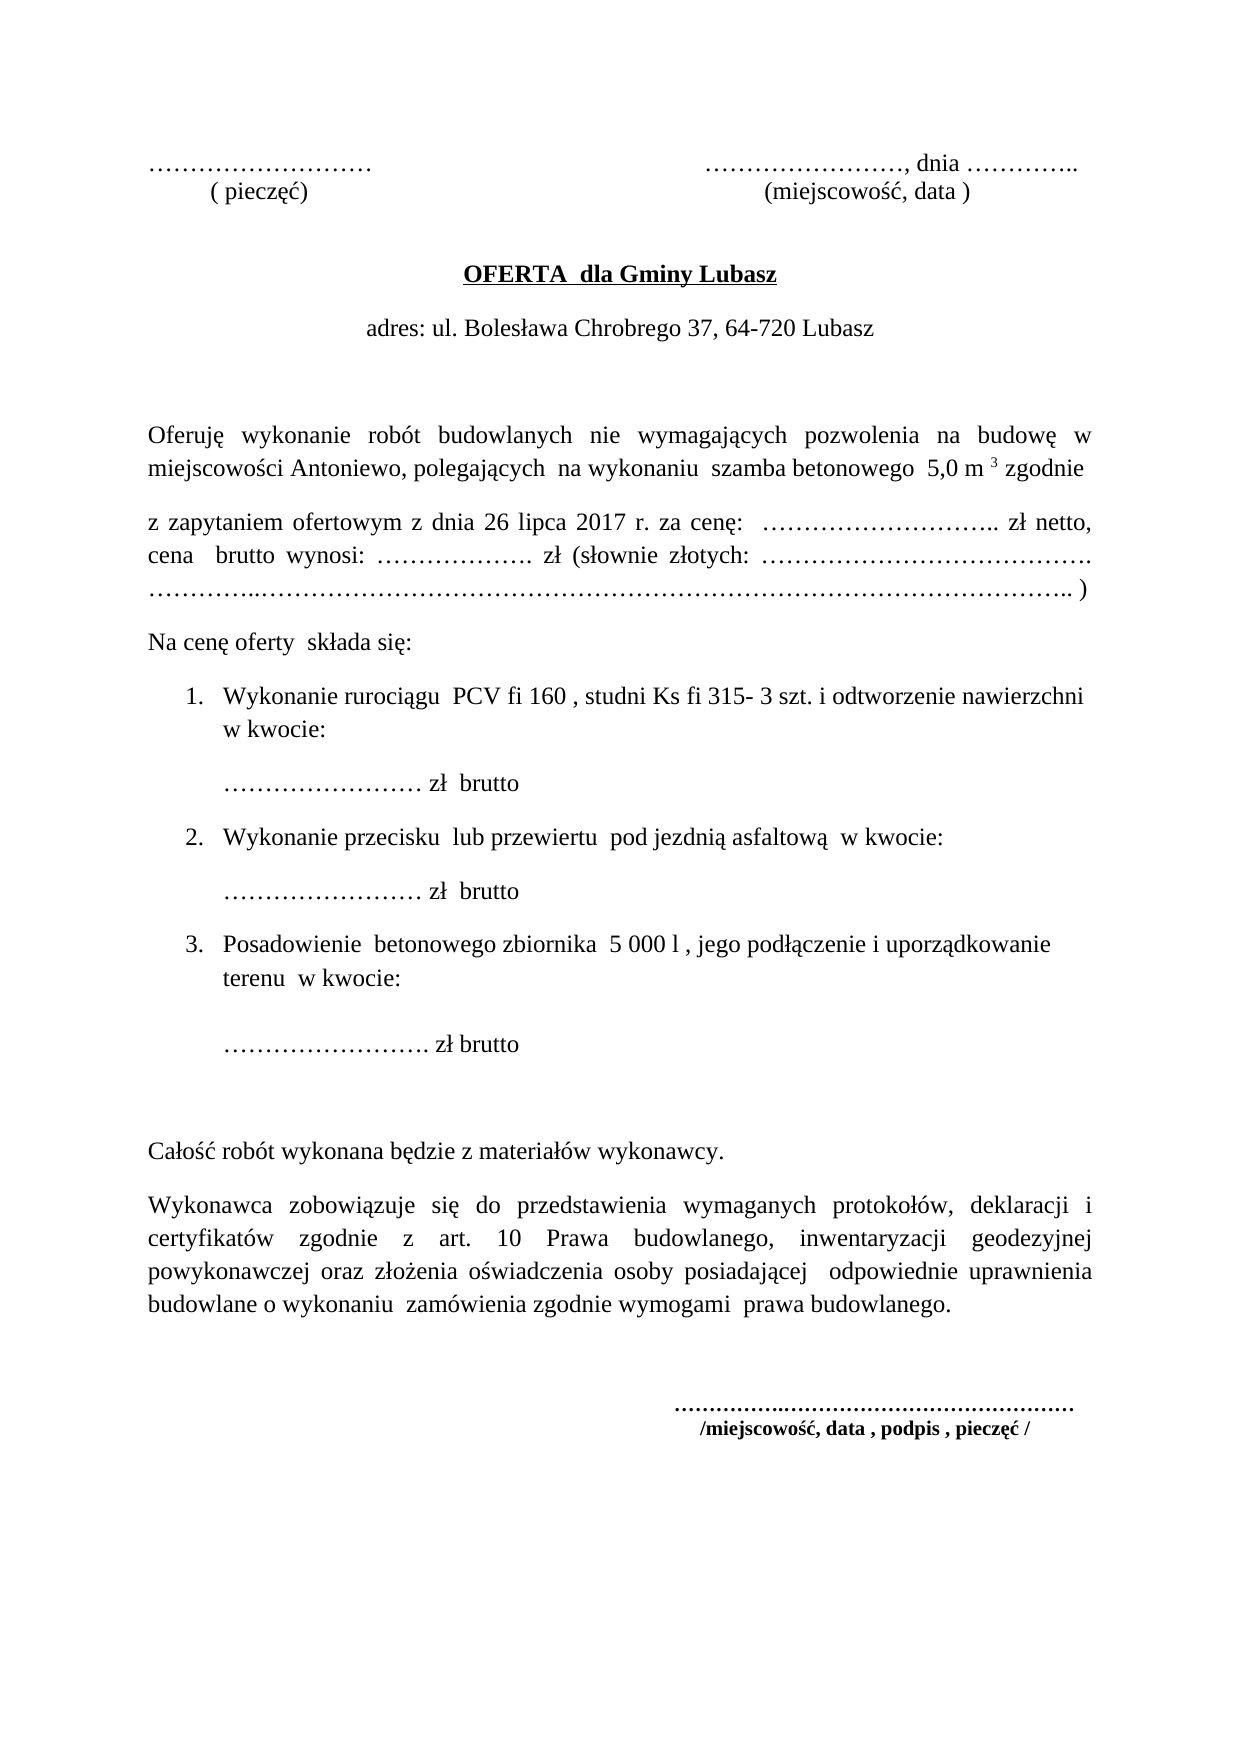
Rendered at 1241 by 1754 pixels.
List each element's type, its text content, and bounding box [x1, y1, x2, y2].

text OFERTA dla Gminy Lubasz [148, 259, 1093, 288]
text Oferuję wykonanie robót budowlanych nie wymagających pozwolenia na budowę w miejscowości Antoniewo, polegających na wykonaniu szamba betonowego 5,0 m 3 zgodnie [148, 421, 1093, 482]
text /miejscowość, data , podpis , pieczęć / [148, 1416, 1093, 1440]
list Wykonanie rurociągu PCV fi 160 , studni Ks fi 315- 3 szt. i odtworzenie nawierzchni w kwocie: [185, 681, 1093, 743]
text adres: ul. Bolesława Chrobrego 37, 64-720 Lubasz [148, 313, 1093, 342]
text Na cenę oferty składa się: [148, 627, 1093, 656]
list Posadowienie betonowego zbiornika 5 000 l , jego podłączenie i uporządkowanie terenu w kwocie: [185, 929, 1093, 991]
text ( pieczęć) (miejscowość, data ) [148, 176, 1093, 205]
text Całość robót wykonana będzie z materiałów wykonawcy. [148, 1136, 1093, 1165]
list Wykonanie przecisku lub przewiertu pod jezdnią asfaltową w kwocie: [185, 822, 1093, 851]
text z zapytaniem ofertowym z dnia 26 lipca 2017 r. za cenę: ……………………….. zł netto, cena brutto wynosi: ………………. zł (słownie złotych: …………………………………. …………..…………………………………………………………………………………….. ) [148, 507, 1093, 602]
text …………………… zł brutto [223, 876, 1093, 904]
text Wykonawca zobowiązuje się do przedstawienia wymaganych protokołów, deklaracji i certyfikatów zgodnie z art. 10 Prawa budowlanego, inwentaryzacji geodezyjnej powykonawczej oraz złożenia oświadczenia osoby posiadającej odpowiednie uprawnienia budowlane o wykonaniu zamówienia zgodnie wymogami prawa budowlanego. [148, 1190, 1093, 1318]
text …………….…………………………………… [148, 1392, 1093, 1416]
list ……………………. zł brutto [223, 1029, 1093, 1057]
text ……………………… ……………………, dnia ………….. [148, 148, 1093, 176]
text …………………… zł brutto [223, 768, 1093, 797]
